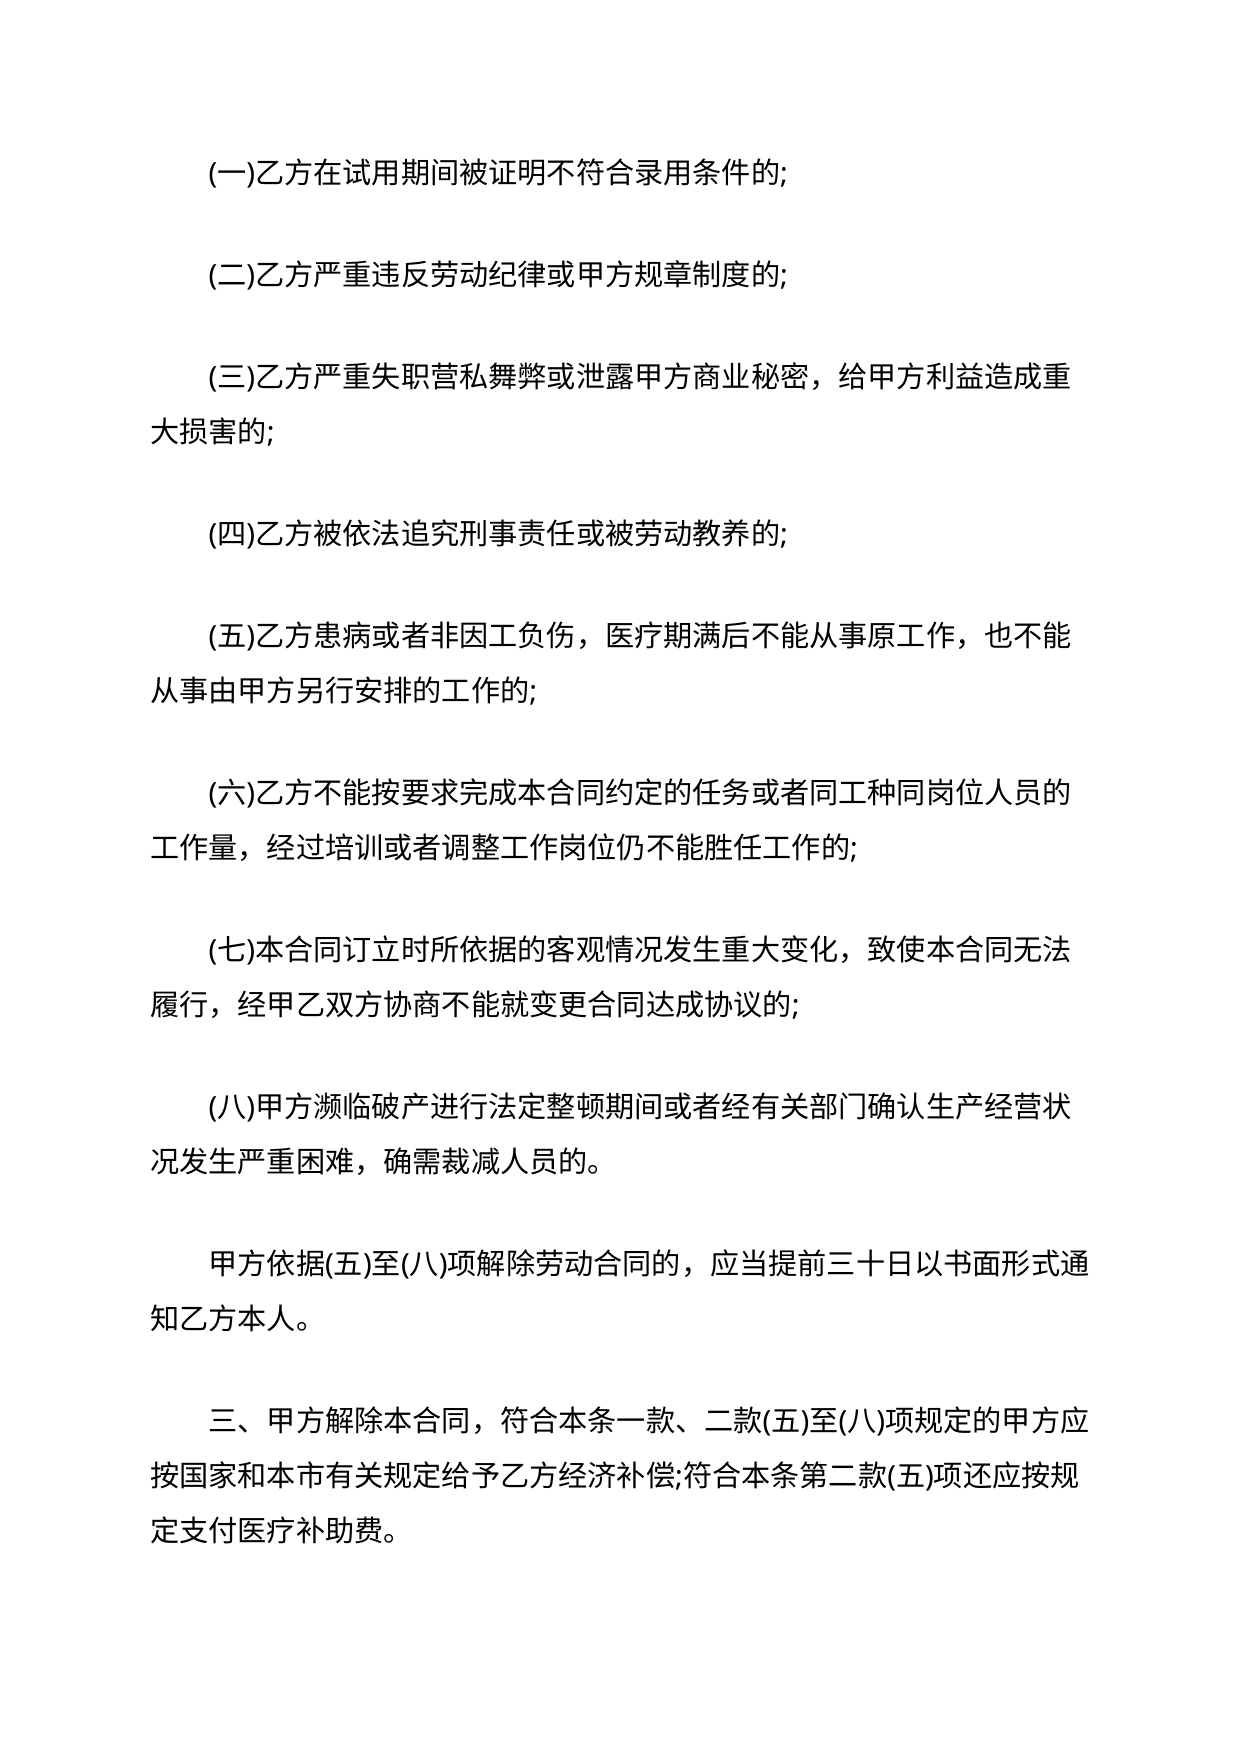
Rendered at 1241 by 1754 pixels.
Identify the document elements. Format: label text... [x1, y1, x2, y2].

text (六)乙方不能按要求完成本合同约定的任务或者同工种同岗位人员的工作量，经过培训或者调整工作岗位仍不能胜任工作的; [150, 770, 1090, 867]
text (四)乙方被依法追究刑事责任或被劳动教养的; [150, 511, 1090, 553]
text (五)乙方患病或者非因工负伤，医疗期满后不能从事原工作，也不能从事由甲方另行安排的工作的; [150, 613, 1090, 710]
text (一)乙方在试用期间被证明不符合录用条件的; [150, 150, 1090, 192]
text 甲方依据(五)至(八)项解除劳动合同的，应当提前三十日以书面形式通知乙方本人。 [150, 1241, 1090, 1338]
text 三、甲方解除本合同，符合本条一款、二款(五)至(八)项规定的甲方应按国家和本市有关规定给予乙方经济补偿;符合本条第二款(五)项还应按规定支付医疗补助费。 [150, 1397, 1090, 1550]
text (八)甲方濒临破产进行法定整顿期间或者经有关部门确认生产经营状况发生严重困难，确需裁减人员的。 [150, 1084, 1090, 1181]
text (三)乙方严重失职营私舞弊或泄露甲方商业秘密，给甲方利益造成重大损害的; [150, 354, 1090, 451]
text (七)本合同订立时所依据的客观情况发生重大变化，致使本合同无法履行，经甲乙双方协商不能就变更合同达成协议的; [150, 927, 1090, 1024]
text (二)乙方严重违反劳动纪律或甲方规章制度的; [150, 252, 1090, 294]
